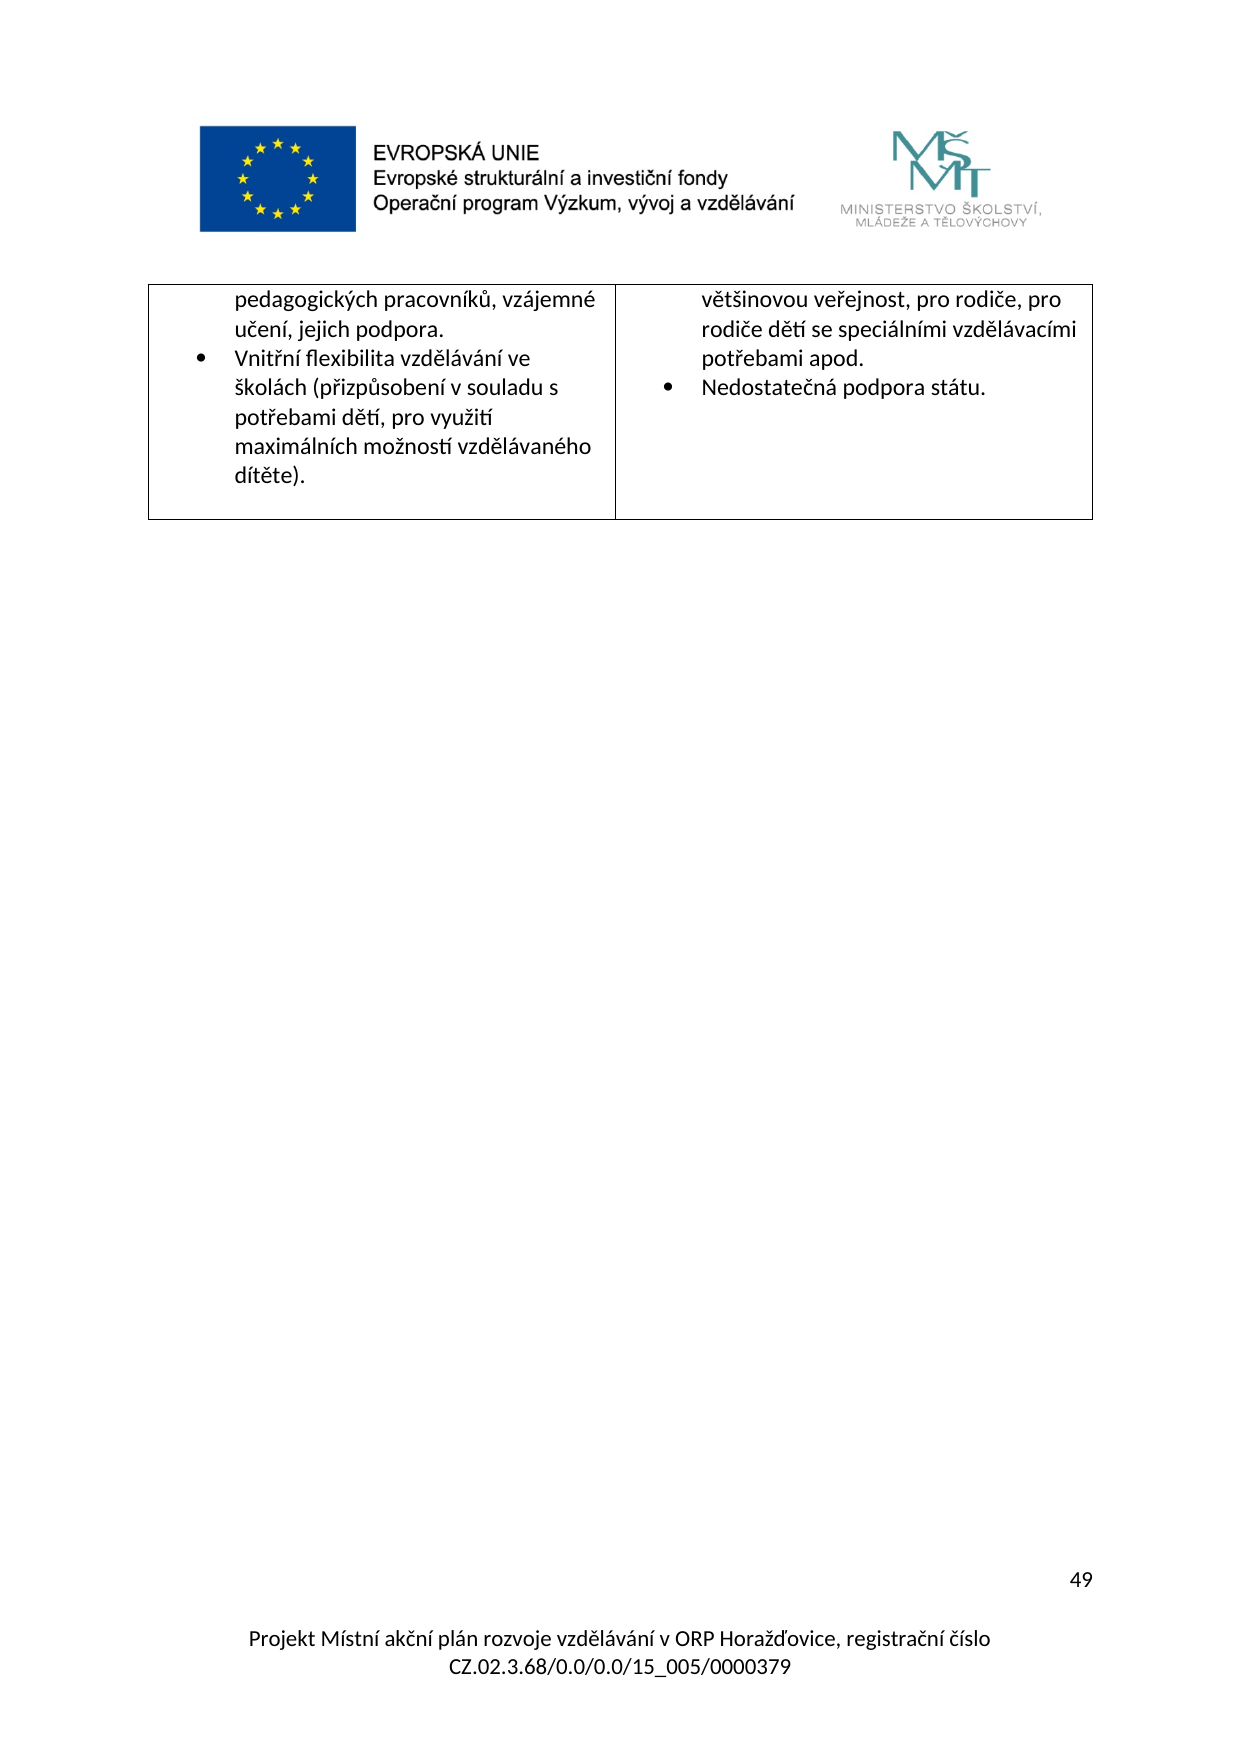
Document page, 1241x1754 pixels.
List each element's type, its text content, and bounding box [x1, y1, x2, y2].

picture [147, 73, 1093, 284]
